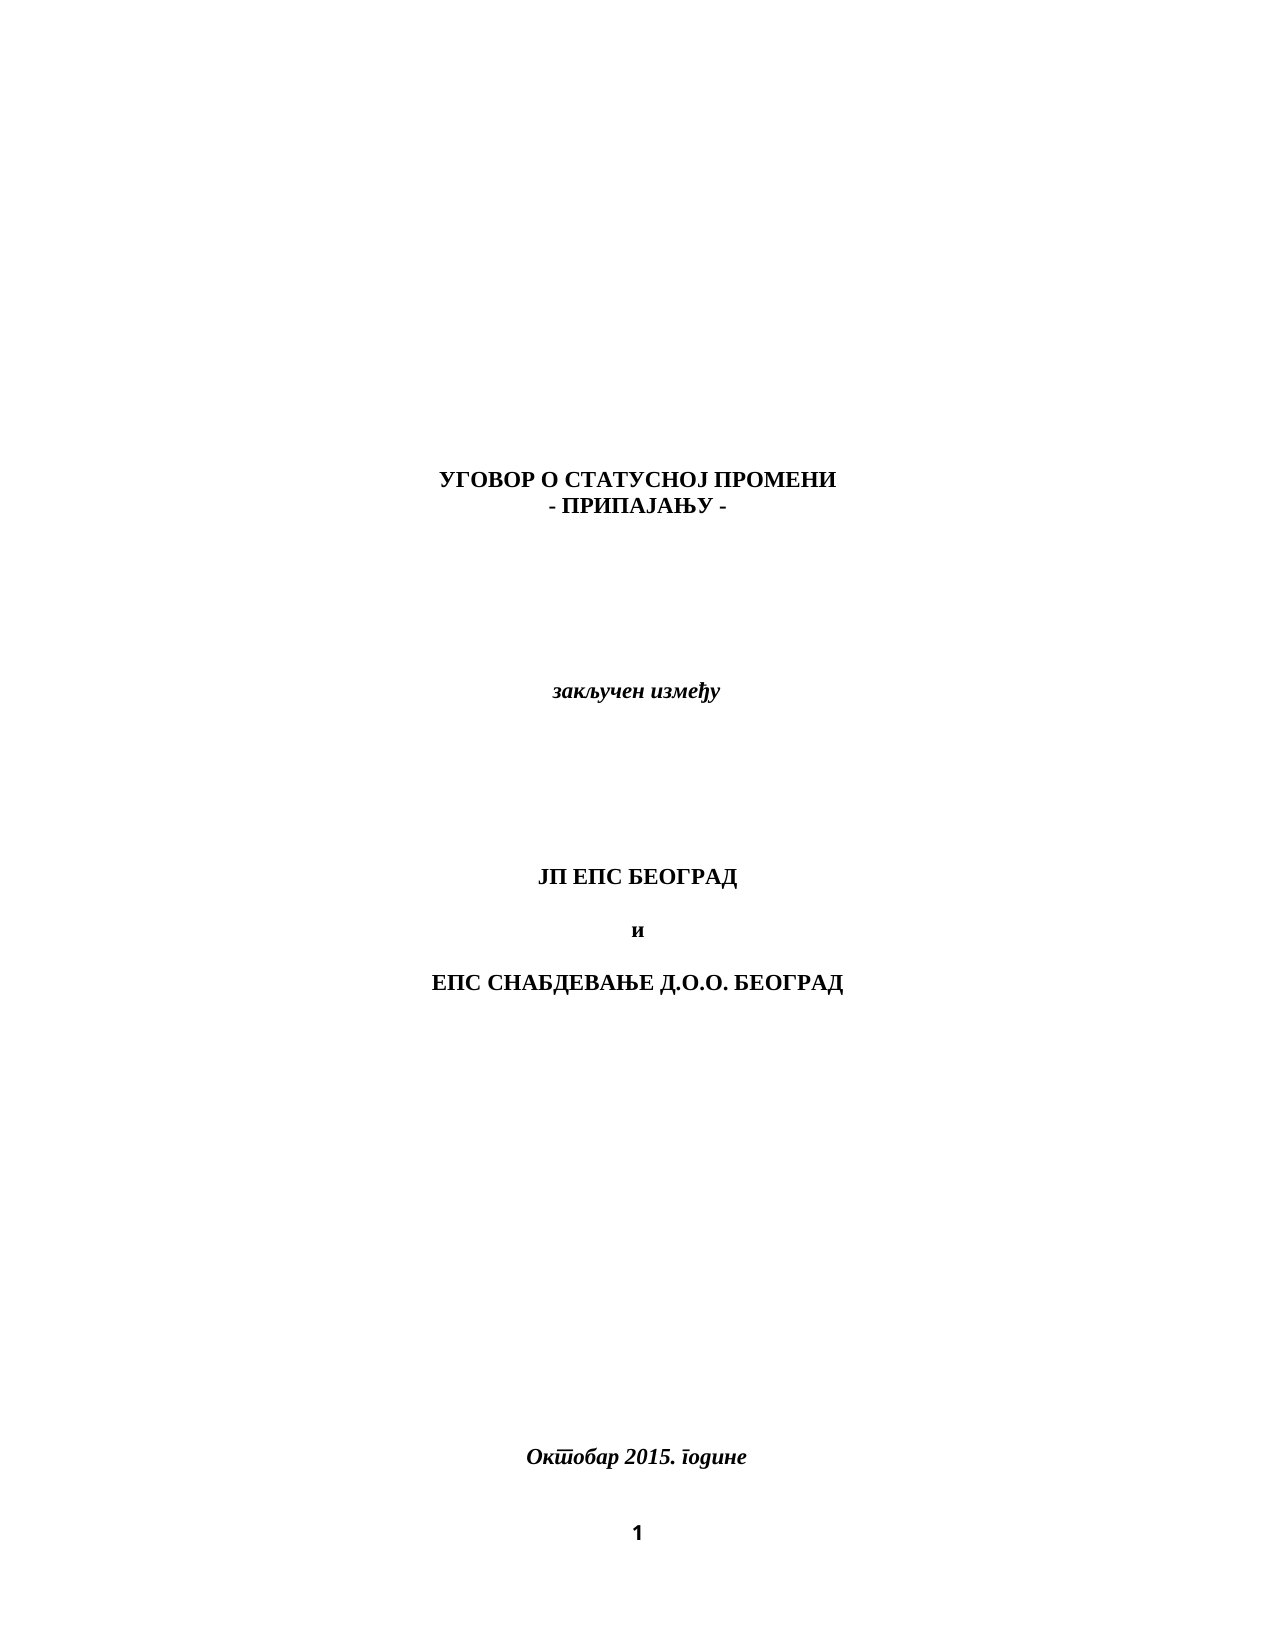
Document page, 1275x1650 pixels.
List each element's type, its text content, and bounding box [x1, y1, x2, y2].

text Октобар 2015. године [150, 1443, 1125, 1469]
text - ПРИПАЈАЊУ - [150, 493, 1125, 519]
text и [150, 916, 1125, 942]
text ЕПС СНАБДЕВАЊЕ Д.О.О. БЕОГРАД [150, 969, 1125, 995]
text ЈП ЕПС БЕОГРАД [150, 863, 1125, 889]
text закључен између [150, 677, 1125, 703]
text УГОВОР О СТАТУСНОЈ ПРОМЕНИ [150, 466, 1125, 493]
